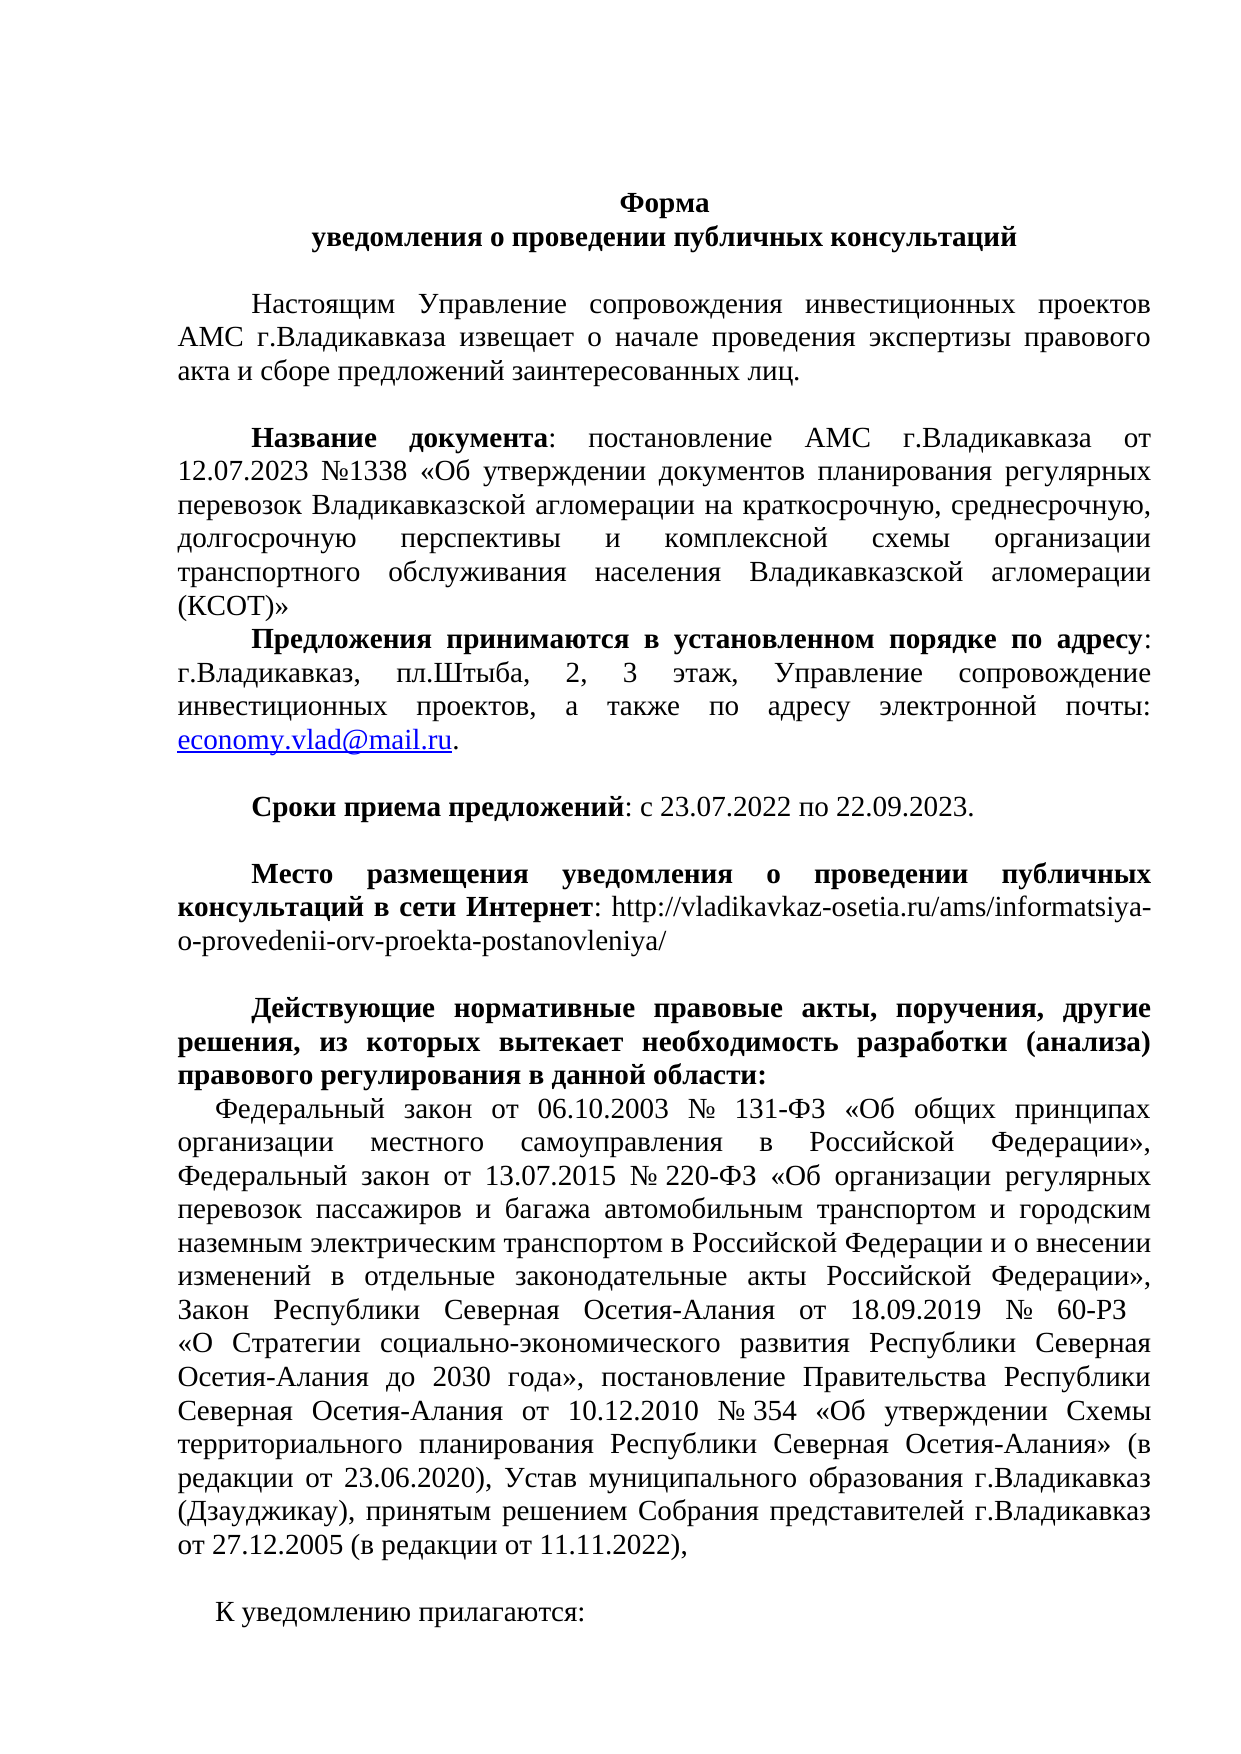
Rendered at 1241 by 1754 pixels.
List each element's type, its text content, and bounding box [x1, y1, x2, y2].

text Федеральный закон от 06.10.2003 № 131-ФЗ «Об общих принципах организации местного самоуправления в Российской Федерации», Федеральный закон от 13.07.2015 № 220-ФЗ «Об организации регулярных перевозок пассажиров и багажа автомобильным транспортом и городским наземным электрическим транспортом в Российской Федерации и о внесении изменений в отдельные законодательные акты Российской Федерации», Закон Республики Северная Осетия-Алания от 18.09.2019 № 60-РЗ «О Стратегии социально-экономического развития Республики Северная Осетия-Алания до 2030 года», постановление Правительства Республики Северная Осетия-Алания от 10.12.2010 № 354 «Об утверждении Схемы территориального планирования Республики Северная Осетия-Алания» (в редакции от 23.06.2020), Устав муниципального образования г.Владикавказ (Дзауджикау), принятым решением Собрания представителей г.Владикавказ от 27.12.2005 (в редакции от 11.11.2022), [177, 1091, 1152, 1560]
text Действующие нормативные правовые акты, поручения, другие решения, из которых вытекает необходимость разработки (анализа) правового регулирования в данной области: [177, 990, 1152, 1091]
text Место размещения уведомления о проведении публичных консультаций в сети Интернет: http://vladikavkaz-osetia.ru/ams/informatsiya-o-provedenii-orv-proekta-postanovleniya/ [177, 856, 1152, 957]
text Название документа: постановление АМС г.Владикавказа от 12.07.2023 №1338 «Об утверждении документов планирования регулярных перевозок Владикавказской агломерации на краткосрочную, среднесрочную, долгосрочную перспективы и комплексной схемы организации транспортного обслуживания населения Владикавказской агломерации (КСОТ)» [177, 420, 1152, 621]
text Предложения принимаются в установленном порядке по адресу: г.Владикавказ, пл.Штыба, 2, 3 этаж, Управление сопровождение инвестиционных проектов, а также по адресу электронной почты: economy.vlad@mail.ru. [177, 621, 1152, 755]
text Форма [177, 185, 1152, 219]
text уведомления о проведении публичных консультаций [177, 219, 1152, 252]
text Настоящим Управление сопровождения инвестиционных проектов АМС г.Владикавказа извещает о начале проведения экспертизы правового акта и сборе предложений заинтересованных лиц. [177, 286, 1152, 386]
text К уведомлению прилагаются: [177, 1594, 1152, 1627]
text Сроки приема предложений: c 23.07.2022 по 22.09.2023. [177, 789, 1152, 822]
